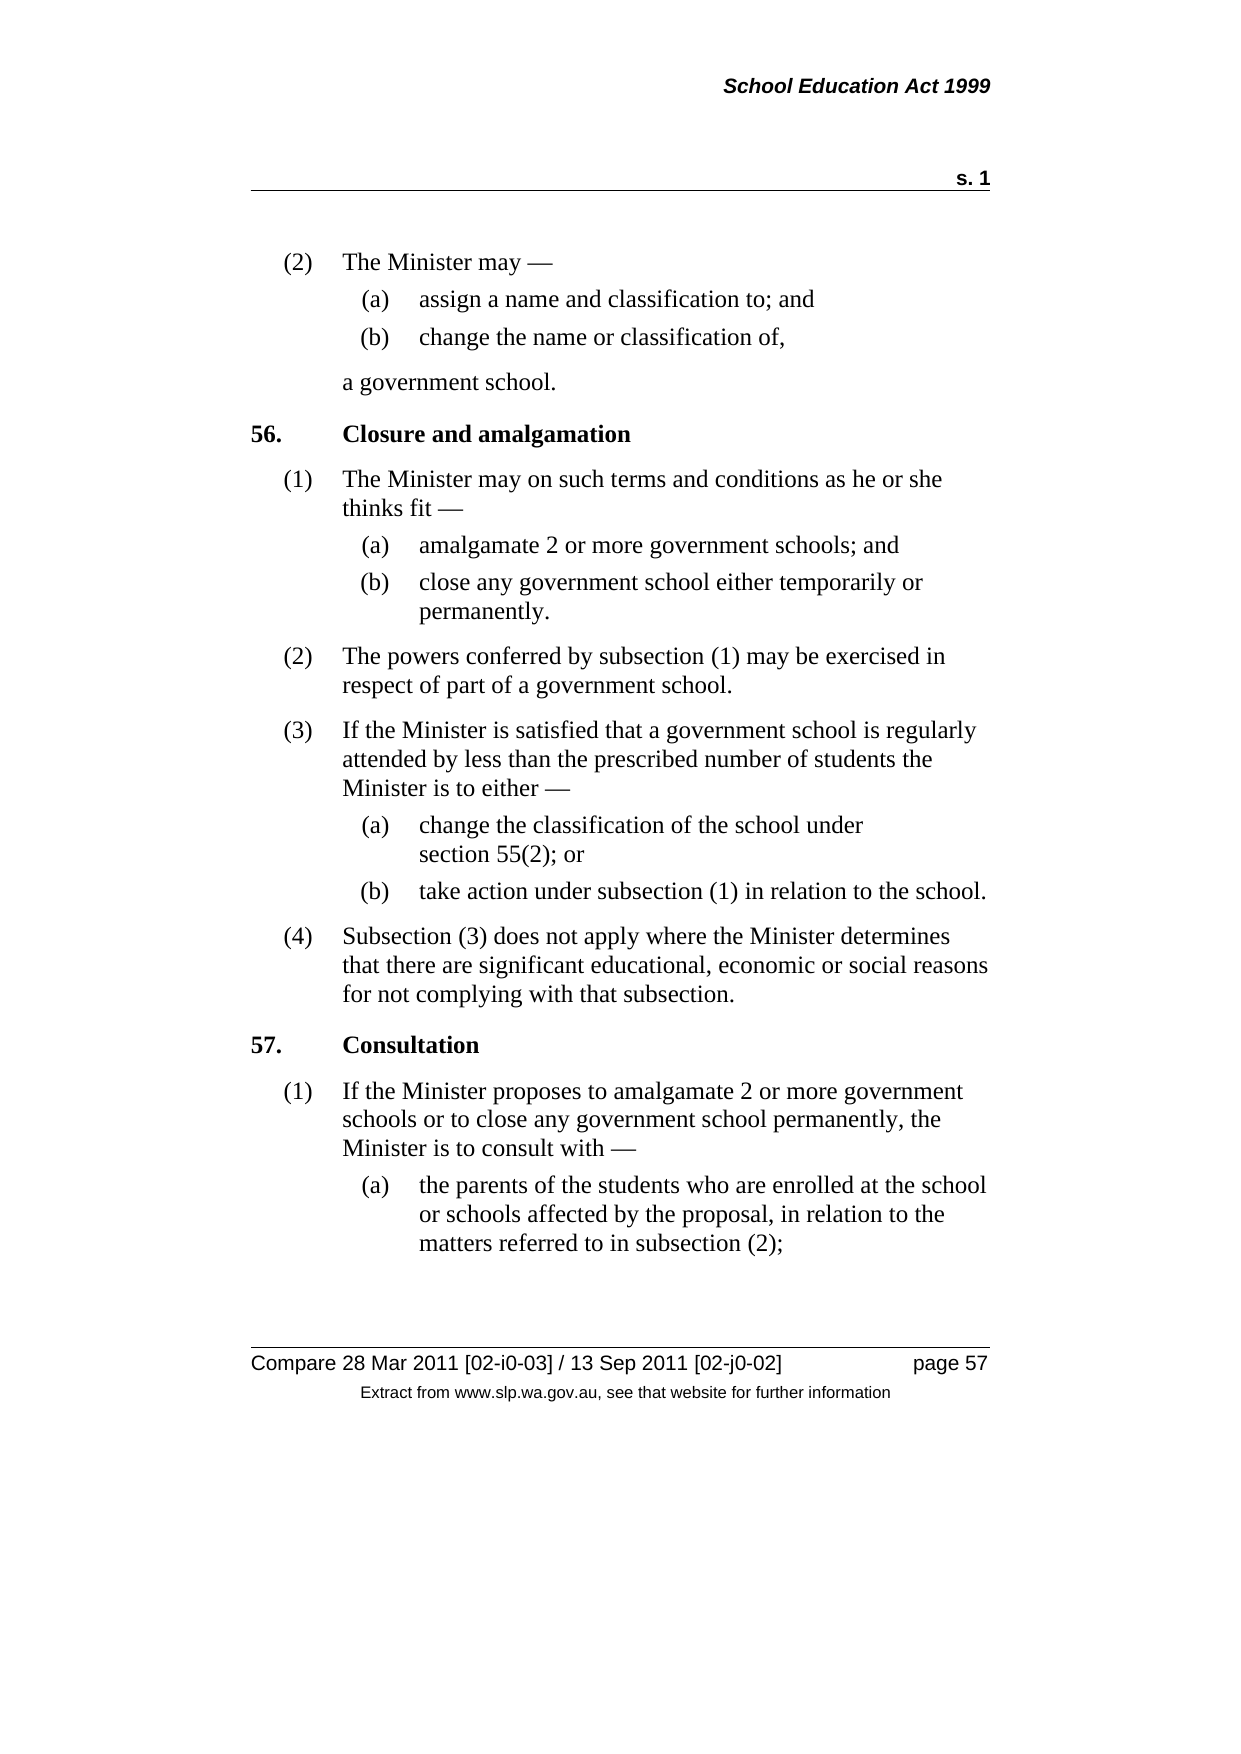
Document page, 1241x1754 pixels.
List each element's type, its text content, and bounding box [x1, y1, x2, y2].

text (1) The Minister may on such terms and conditions as he or she thinks fit — [251, 464, 990, 522]
text (b) take action under subsection (1) in relation to the school. [251, 876, 990, 904]
text (4) Subsection (3) does not apply where the Minister determines that there are significant educational, economic or social reasons for not complying with that subsection. [251, 921, 990, 1007]
subtitle 56. Closure and amalgamation [251, 419, 990, 447]
text (b) change the name or classification of, [251, 322, 990, 350]
text (2) The powers conferred by subsection (1) may be exercised in respect of part of a government school. [251, 641, 990, 699]
text (a) the parents of the students who are enrolled at the school or schools affected by the proposal, in relation to the matters referred to in subsection (2); [251, 1170, 990, 1257]
text (a) amalgamate 2 or more government schools; and [251, 530, 990, 559]
text (3) If the Minister is satisfied that a government school is regularly attended by less than the prescribed number of students the Minister is to either — [251, 715, 990, 802]
text (b) close any government school either temporarily or permanently. [251, 567, 990, 624]
text (a) assign a name and classification to; and [251, 284, 990, 313]
text (1) If the Minister proposes to amalgamate 2 or more government schools or to close any government school permanently, the Minister is to consult with — [251, 1076, 990, 1162]
text a government school. [251, 367, 990, 396]
text (2) The Minister may — [251, 247, 990, 276]
text (a) change the classification of the school under section 55(2); or [251, 810, 990, 867]
subtitle 57. Consultation [251, 1030, 990, 1059]
